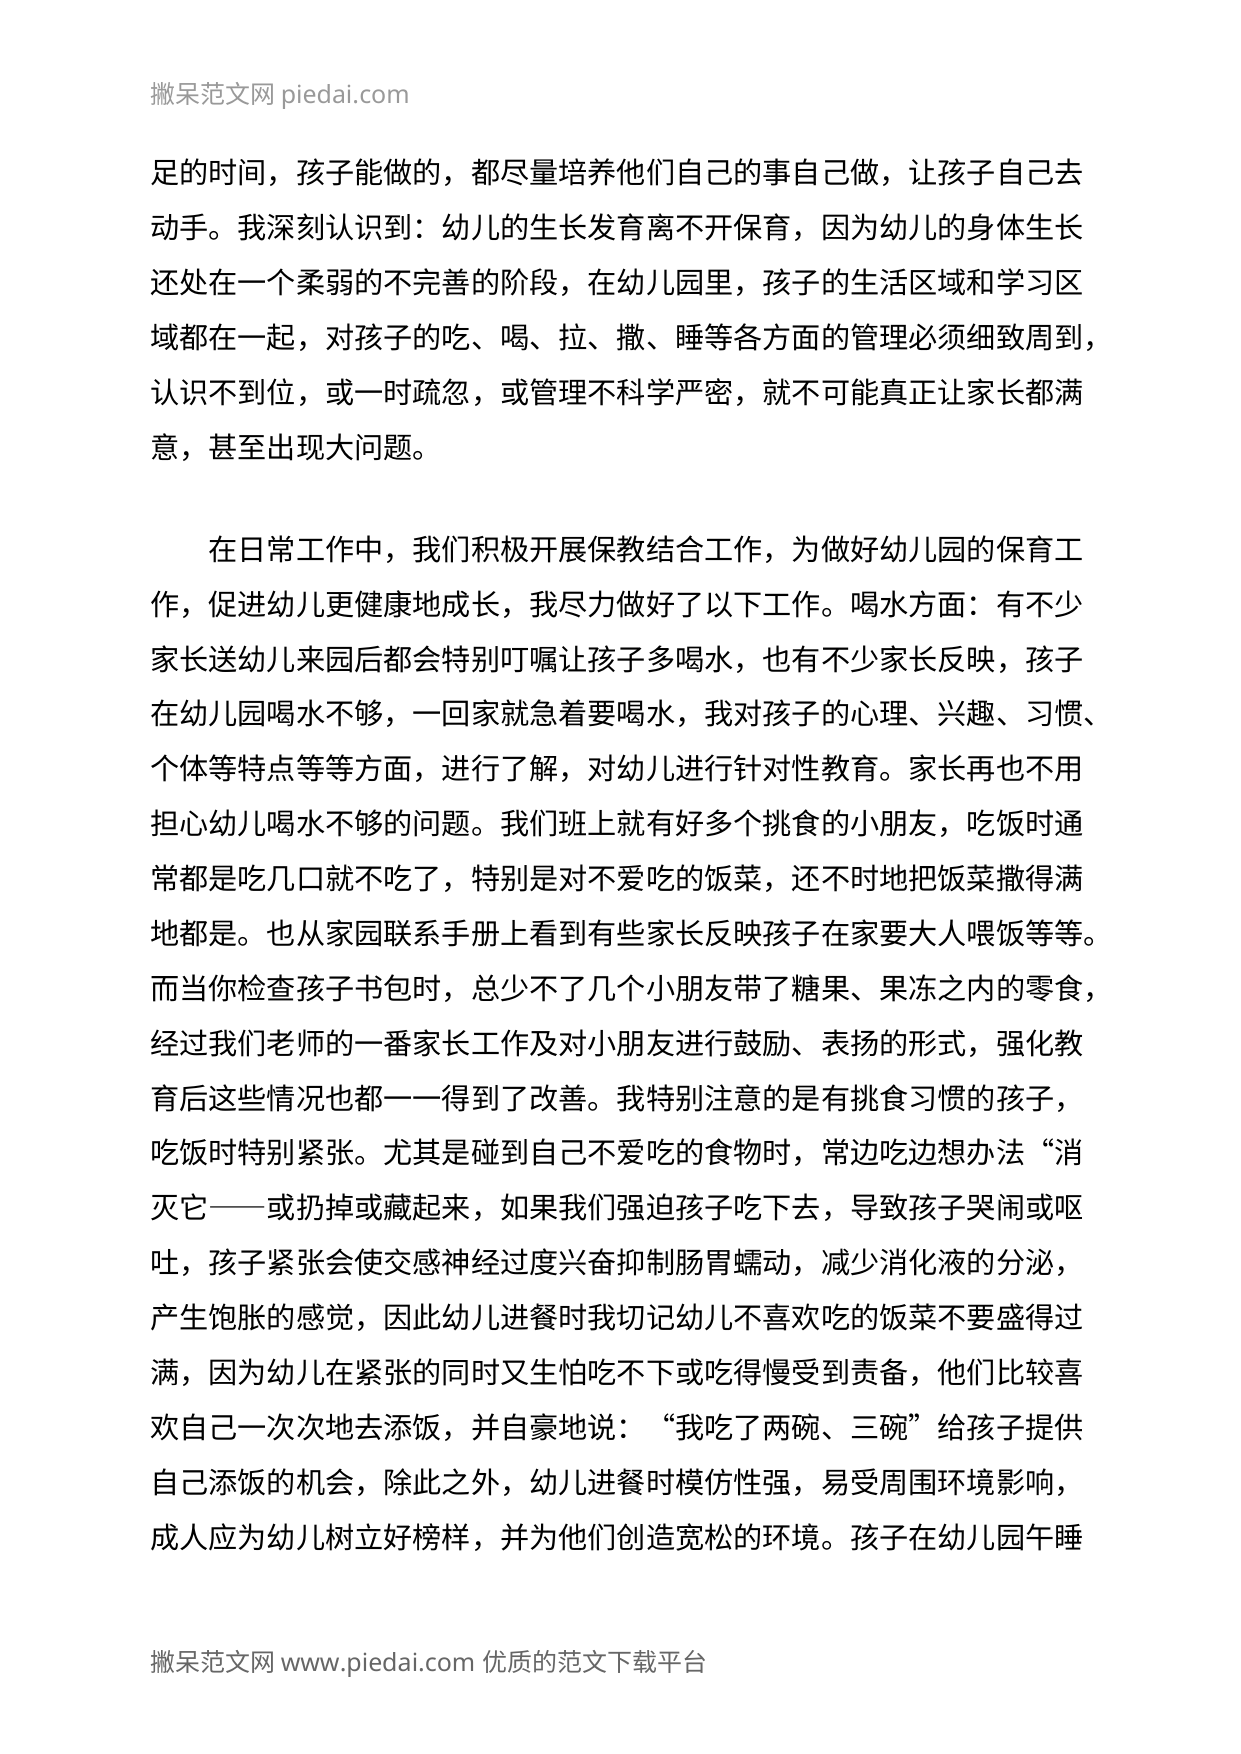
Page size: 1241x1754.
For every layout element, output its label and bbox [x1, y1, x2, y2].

text [150, 526, 1090, 1557]
text [150, 150, 1090, 467]
